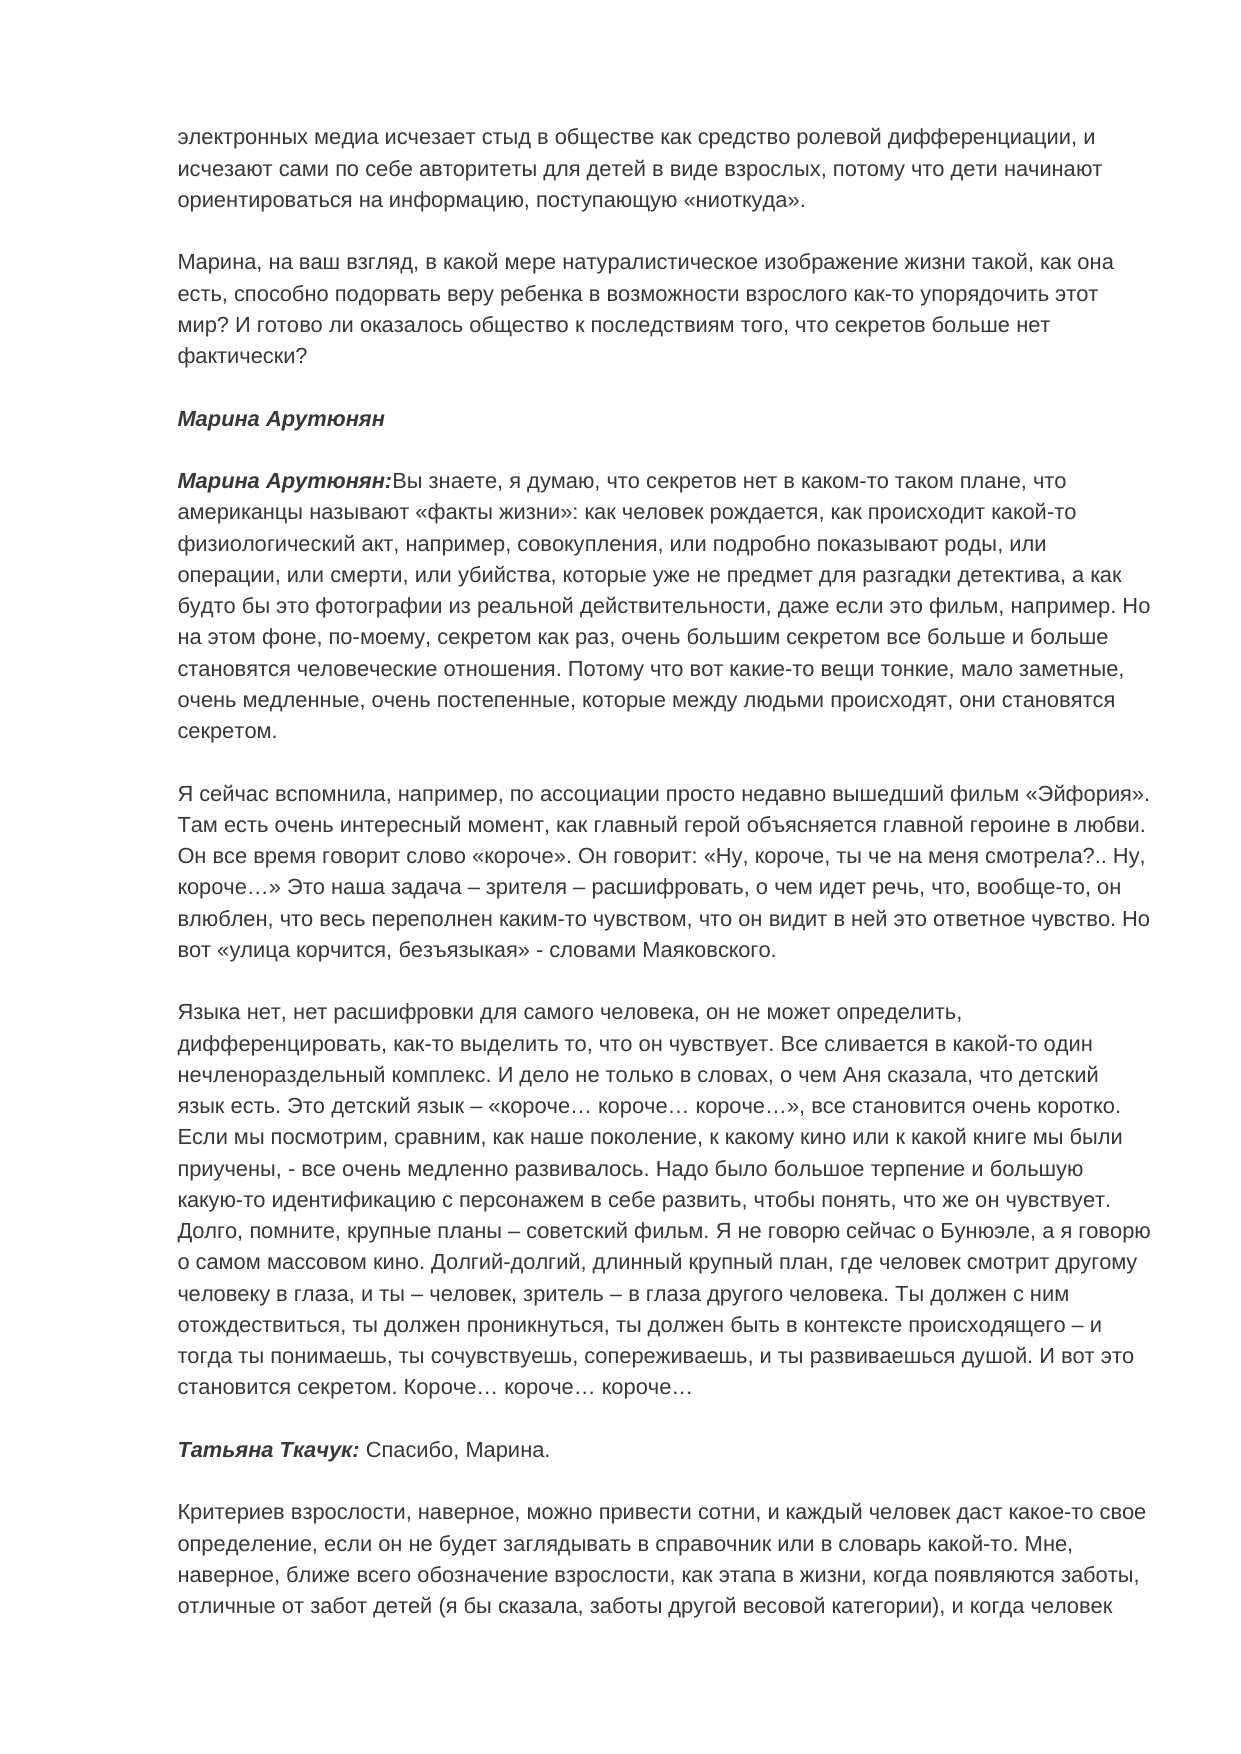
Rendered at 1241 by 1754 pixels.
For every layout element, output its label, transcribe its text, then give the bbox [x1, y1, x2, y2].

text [177, 118, 1152, 212]
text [177, 1493, 1152, 1618]
text Татьяна Ткачук: Спасибо, Марина. [177, 1431, 1152, 1462]
text Марина Арутюнян:Вы знаете, я думаю, что секретов нет в каком-то таком плане, что американцы называют «факты жизни»: как человек рождается, как происходит какой-то физиологический акт, например, совокупления, или подробно показывают роды, или операции, или смерти, или убийства, которые уже не предмет для разгадки детектива, а как будто бы это фотографии из реальной действительности, даже если это фильм, например. Но на этом фоне, по-моему, секретом как раз, очень большим секретом все больше и больше становятся человеческие отношения. Потому что вот какие-то вещи тонкие, мало заметные, очень медленные, очень постепенные, которые между людьми происходят, они становятся секретом. [177, 462, 1152, 743]
text Языка нет, нет расшифровки для самого человека, он не может определить, дифференцировать, как-то выделить то, что он чувствует. Все сливается в какой-то один нечленораздельный комплекс. И дело не только в словах, о чем Аня сказала, что детский язык есть. Это детский язык – «короче… короче… короче…», все становится очень коротко. Если мы посмотрим, сравним, как наше поколение, к какому кино или к какой книге мы были приучены, - все очень медленно развивалось. Надо было большое терпение и большую какую-то идентификацию с персонажем в себе развить, чтобы понять, что же он чувствует. Долго, помните, крупные планы – советский фильм. Я не говорю сейчас о Бунюэле, а я говорю о самом массовом кино. Долгий-долгий, длинный крупный план, где человек смотрит другому человеку в глаза, и ты – человек, зритель – в глаза другого человека. Ты должен с ним отождествиться, ты должен проникнуться, ты должен быть в контексте происходящего – и тогда ты понимаешь, ты сочувствуешь, сопереживаешь, и ты развиваешься душой. И вот это становится секретом. Короче… короче… короче… [177, 1243, 1152, 1399]
text Марина, на ваш взгляд, в какой мере натуралистическое изображение жизни такой, как она есть, способно подорвать веру ребенка в возможности взрослого как-то упорядочить этот мир? И готово ли оказалось общество к последствиям того, что секретов больше нет фактически? [177, 243, 1152, 368]
text Я сейчас вспомнила, например, по ассоциации просто недавно вышедший фильм «Эйфория». Там есть очень интересный момент, как главный герой объясняется главной героине в любви. Он все время говорит слово «короче». Он говорит: «Ну, короче, ты че на меня смотрела?.. Ну, короче…» Это наша задача – зрителя – расшифровать, о чем идет речь, что, вообще-то, он влюблен, что весь переполнен каким-то чувством, что он видит в ней это ответное чувство. Но вот «улица корчится, безъязыкая» - словами Маяковского. [177, 774, 1152, 962]
text Языка нет, нет расшифровки для самого человека, он не может определить, дифференцировать, как-то выделить то, что он чувствует. Все сливается в какой-то один нечленораздельный комплекс. И дело не только в словах, о чем Аня сказала, что детский язык есть. Это детский язык – «короче… короче… короче…», все становится очень коротко. Если мы посмотрим, сравним, как наше поколение, к какому кино или к какой книге мы были приучены, - все очень медленно развивалось. Надо было большое терпение и большую какую-то идентификацию с персонажем в себе развить, чтобы понять, что же он чувствует. Долго, помните, крупные планы – советский фильм. Я не говорю сейчас о Бунюэле, а я говорю о самом массовом кино. Долгий-долгий, длинный крупный план, где человек смотрит другому человеку в глаза, и ты – человек, зритель – в глаза другого человека. Ты должен с ним отождествиться, ты должен проникнуться, ты должен быть в контексте происходящего – и тогда ты понимаешь, ты сочувствуешь, сопереживаешь, и ты развиваешься душой. И вот это становится секретом. Короче… короче… короче… [177, 993, 1152, 1218]
text Марина Арутюнян [177, 399, 1152, 431]
